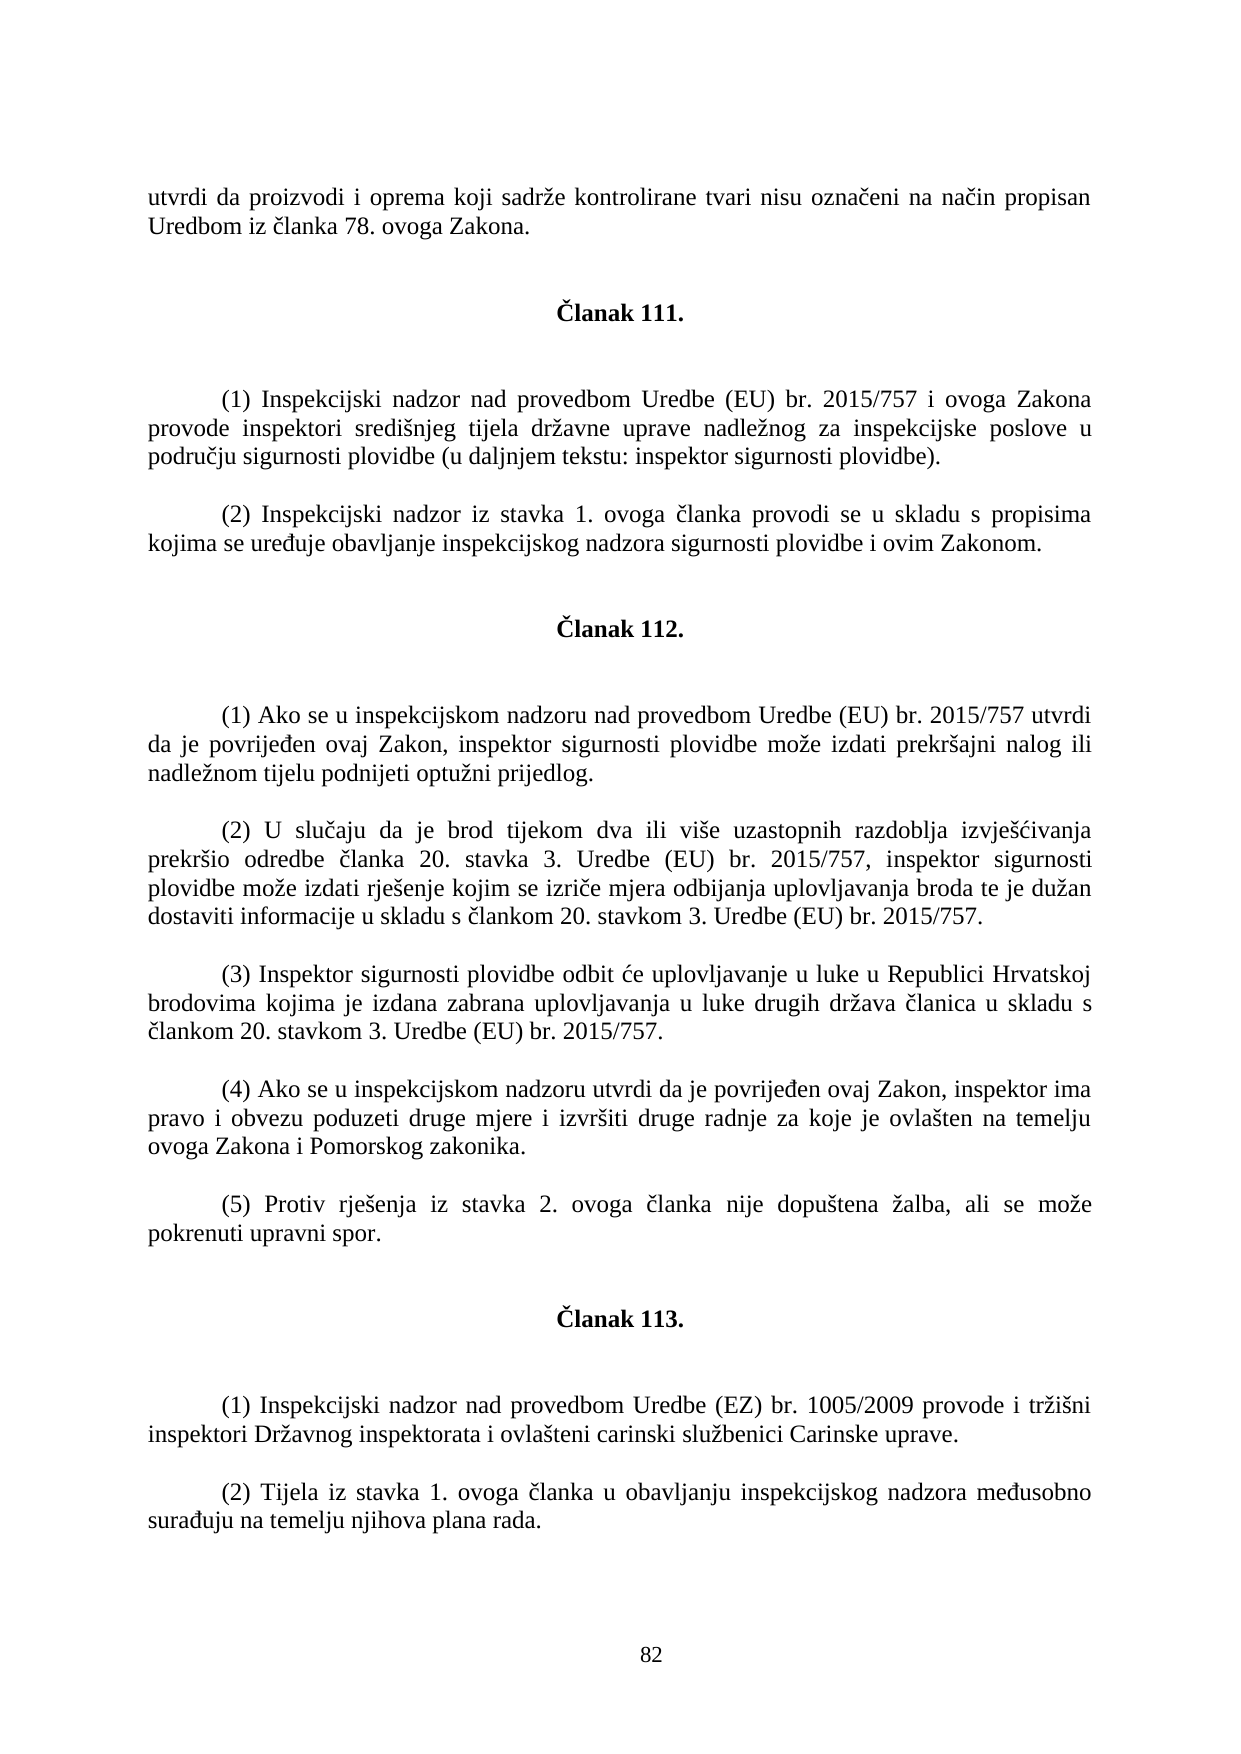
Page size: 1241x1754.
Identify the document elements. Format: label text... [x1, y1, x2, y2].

subtitle Članak 113. [148, 1304, 1093, 1333]
subtitle Članak 111. [148, 298, 1093, 327]
subtitle Članak 112. [148, 614, 1093, 643]
text (3) Inspektor sigurnosti plovidbe odbit će uplovljavanje u luke u Republici Hrvatskoj brodovima kojima je izdana zabrana uplovljavanja u luke drugih država članica u skladu s člankom 20. stavkom 3. Uredbe (EU) br. 2015/757. [148, 959, 1093, 1045]
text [148, 182, 1093, 240]
text (1) Inspekcijski nadzor nad provedbom Uredbe (EU) br. 2015/757 i ovoga Zakona provode inspektori središnjeg tijela državne uprave nadležnog za inspekcijske poslove u području sigurnosti plovidbe (u daljnjem tekstu: inspektor sigurnosti plovidbe). [148, 384, 1093, 470]
text (5) Protiv rješenja iz stavka 2. ovoga članka nije dopuštena žalba, ali se može pokrenuti upravni spor. [148, 1189, 1093, 1246]
text (1) Ako se u inspekcijskom nadzoru nad provedbom Uredbe (EU) br. 2015/757 utvrdi da je povrijeđen ovaj Zakon, inspektor sigurnosti plovidbe može izdati prekršajni nalog ili nadležnom tijelu podnijeti optužni prijedlog. [148, 700, 1093, 786]
text (4) Ako se u inspekcijskom nadzoru utvrdi da je povrijeđen ovaj Zakon, inspektor ima pravo i obvezu poduzeti druge mjere i izvršiti druge radnje za koje je ovlašten na temelju ovoga Zakona i Pomorskog zakonika. [148, 1074, 1093, 1160]
text (2) Tijela iz stavka 1. ovoga članka u obavljanju inspekcijskog nadzora međusobno surađuju na temelju njihova plana rada. [148, 1477, 1093, 1534]
text (2) Inspekcijski nadzor iz stavka 1. ovoga članka provodi se u skladu s propisima kojima se uređuje obavljanje inspekcijskog nadzora sigurnosti plovidbe i ovim Zakonom. [148, 499, 1093, 556]
text (2) U slučaju da je brod tijekom dva ili više uzastopnih razdoblja izvješćivanja prekršio odredbe članka 20. stavka 3. Uredbe (EU) br. 2015/757, inspektor sigurnosti plovidbe može izdati rješenje kojim se izriče mjera odbijanja uplovljavanja broda te je dužan dostaviti informacije u skladu s člankom 20. stavkom 3. Uredbe (EU) br. 2015/757. [148, 815, 1093, 930]
text (1) Inspekcijski nadzor nad provedbom Uredbe (EZ) br. 1005/2009 provode i tržišni inspektori Državnog inspektorata i ovlašteni carinski službenici Carinske uprave. [148, 1390, 1093, 1448]
